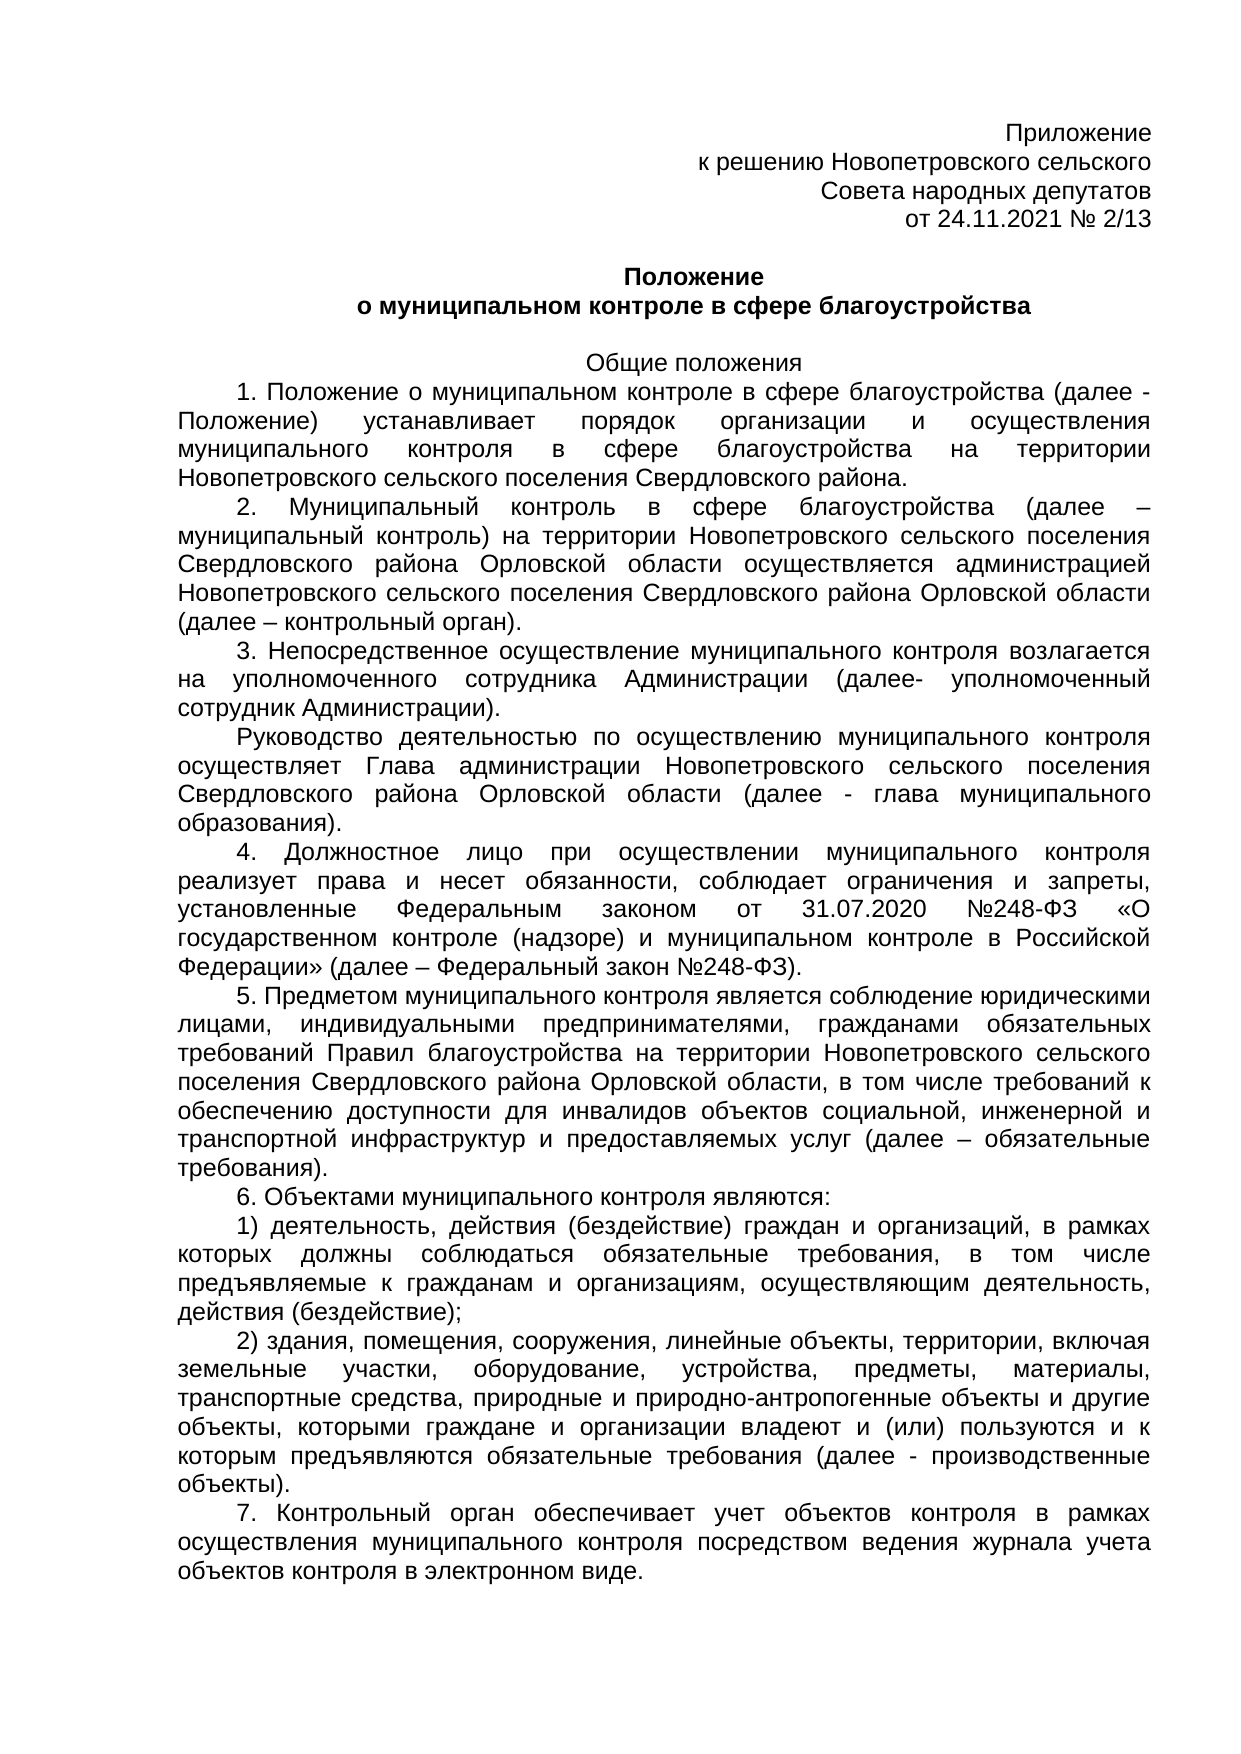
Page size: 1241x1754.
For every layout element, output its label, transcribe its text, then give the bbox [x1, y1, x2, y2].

text от 24.11.2021 № 2/13 [177, 204, 1152, 233]
text о муниципальном контроле в сфере благоустройства [177, 291, 1152, 319]
text 4. Должностное лицо при осуществлении муниципального контроля реализует права и несет обязанности, соблюдает ограничения и запреты, установленные Федеральным законом от 31.07.2020 №248-ФЗ «О государственном контроле (надзоре) и муниципальном контроле в Российской Федерации» (далее – Федеральный закон №248-ФЗ). [177, 837, 1152, 981]
text 6. Объектами муниципального контроля являются: [177, 1182, 1152, 1211]
text Совета народных депутатов [177, 176, 1152, 204]
text 2) здания, помещения, сооружения, линейные объекты, территории, включая земельные участки, оборудование, устройства, предметы, материалы, транспортные средства, природные и природно-антропогенные объекты и другие объекты, которыми граждане и организации владеют и (или) пользуются и к которым предъявляются обязательные требования (далее - производственные объекты). [177, 1326, 1152, 1498]
text к решению Новопетровского сельского [177, 147, 1152, 176]
text 1. Положение о муниципальном контроле в сфере благоустройства (далее - Положение) устанавливает порядок организации и осуществления муниципального контроля в сфере благоустройства на территории Новопетровского сельского поселения Свердловского района. [177, 377, 1152, 492]
text 3. Непосредственное осуществление муниципального контроля возлагается на уполномоченного сотрудника Администрации (далее- уполномоченный сотрудник Администрации). [177, 636, 1152, 722]
text 1) деятельность, действия (бездействие) граждан и организаций, в рамках которых должны соблюдаться обязательные требования, в том числе предъявляемые к гражданам и организациям, осуществляющим деятельность, действия (бездействие); [177, 1211, 1152, 1326]
text 5. Предметом муниципального контроля является соблюдение юридическими лицами, индивидуальными предпринимателями, гражданами обязательных требований Правил благоустройства на территории Новопетровского сельского поселения Свердловского района Орловской области, в том числе требований к обеспечению доступности для инвалидов объектов социальной, инженерной и транспортной инфраструктур и предоставляемых услуг (далее – обязательные требования). [177, 981, 1152, 1182]
text Руководство деятельностью по осуществлению муниципального контроля осуществляет Глава администрации Новопетровского сельского поселения Свердловского района Орловской области (далее - глава муниципального образования). [177, 722, 1152, 837]
text 2. Муниципальный контроль в сфере благоустройства (далее – муниципальный контроль) на территории Новопетровского сельского поселения Свердловского района Орловской области осуществляется администрацией Новопетровского сельского поселения Свердловского района Орловской области (далее – контрольный орган). [177, 492, 1152, 636]
text 7. Контрольный орган обеспечивает учет объектов контроля в рамках осуществления муниципального контроля посредством ведения журнала учета объектов контроля в электронном виде. [177, 1498, 1152, 1584]
text Общие положения [177, 348, 1152, 377]
text Приложение [177, 118, 1152, 147]
text Положение [177, 262, 1152, 291]
